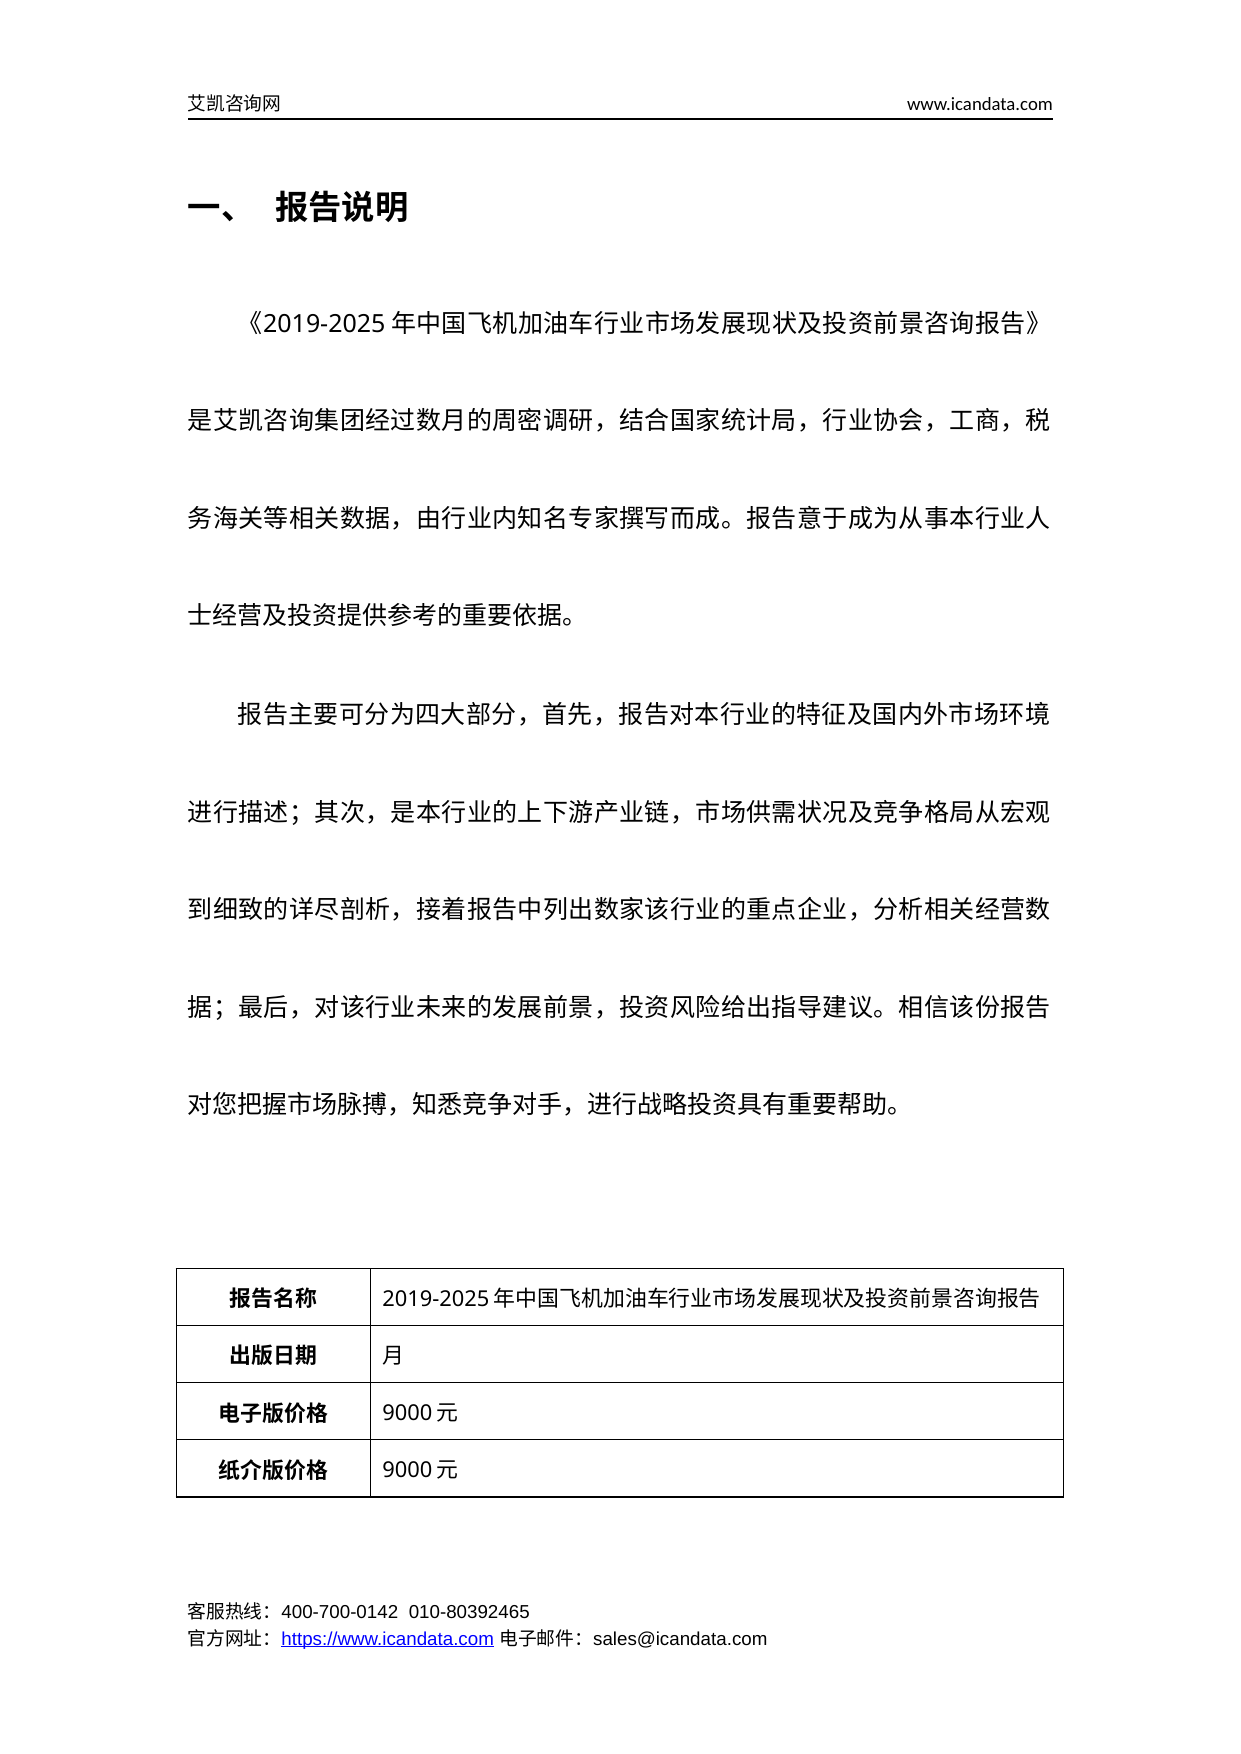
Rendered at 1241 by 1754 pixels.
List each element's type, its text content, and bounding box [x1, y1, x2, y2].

table_cell 9000元 [371, 1383, 1063, 1439]
table_cell 9000元 [371, 1440, 1063, 1496]
table_header 报告名称 [177, 1269, 370, 1325]
text 报告主要可分为四大部分，首先，报告对本行业的特征及国内外市场环境进行描述；其次，是本行业的上下游产业链，市场供需状况及竞争格局从宏观到细致的详尽剖析，接着报告中列出数家该行业的重点企业，分析相关经营数据；最后，对该行业未来的发展前景，投资风险给出指导建议。相信该份报告对您把握市场脉搏，知悉竞争对手，进行战略投资具有重要帮助。 [187, 681, 1053, 1136]
table_cell 月 [371, 1326, 1063, 1382]
table_cell 纸介版价格 [177, 1440, 370, 1496]
table_cell 出版日期 [177, 1326, 370, 1382]
subtitle 报告说明 [187, 172, 1053, 237]
table_header 2019-2025年中国飞机加油车行业市场发展现状及投资前景咨询报告 [371, 1269, 1063, 1325]
text 《2019-2025年中国飞机加油车行业市场发展现状及投资前景咨询报告》是艾凯咨询集团经过数月的周密调研，结合国家统计局，行业协会，工商，税务海关等相关数据，由行业内知名专家撰写而成。报告意于成为从事本行业人士经营及投资提供参考的重要依据。 [187, 289, 1053, 646]
table_cell 电子版价格 [177, 1383, 370, 1439]
